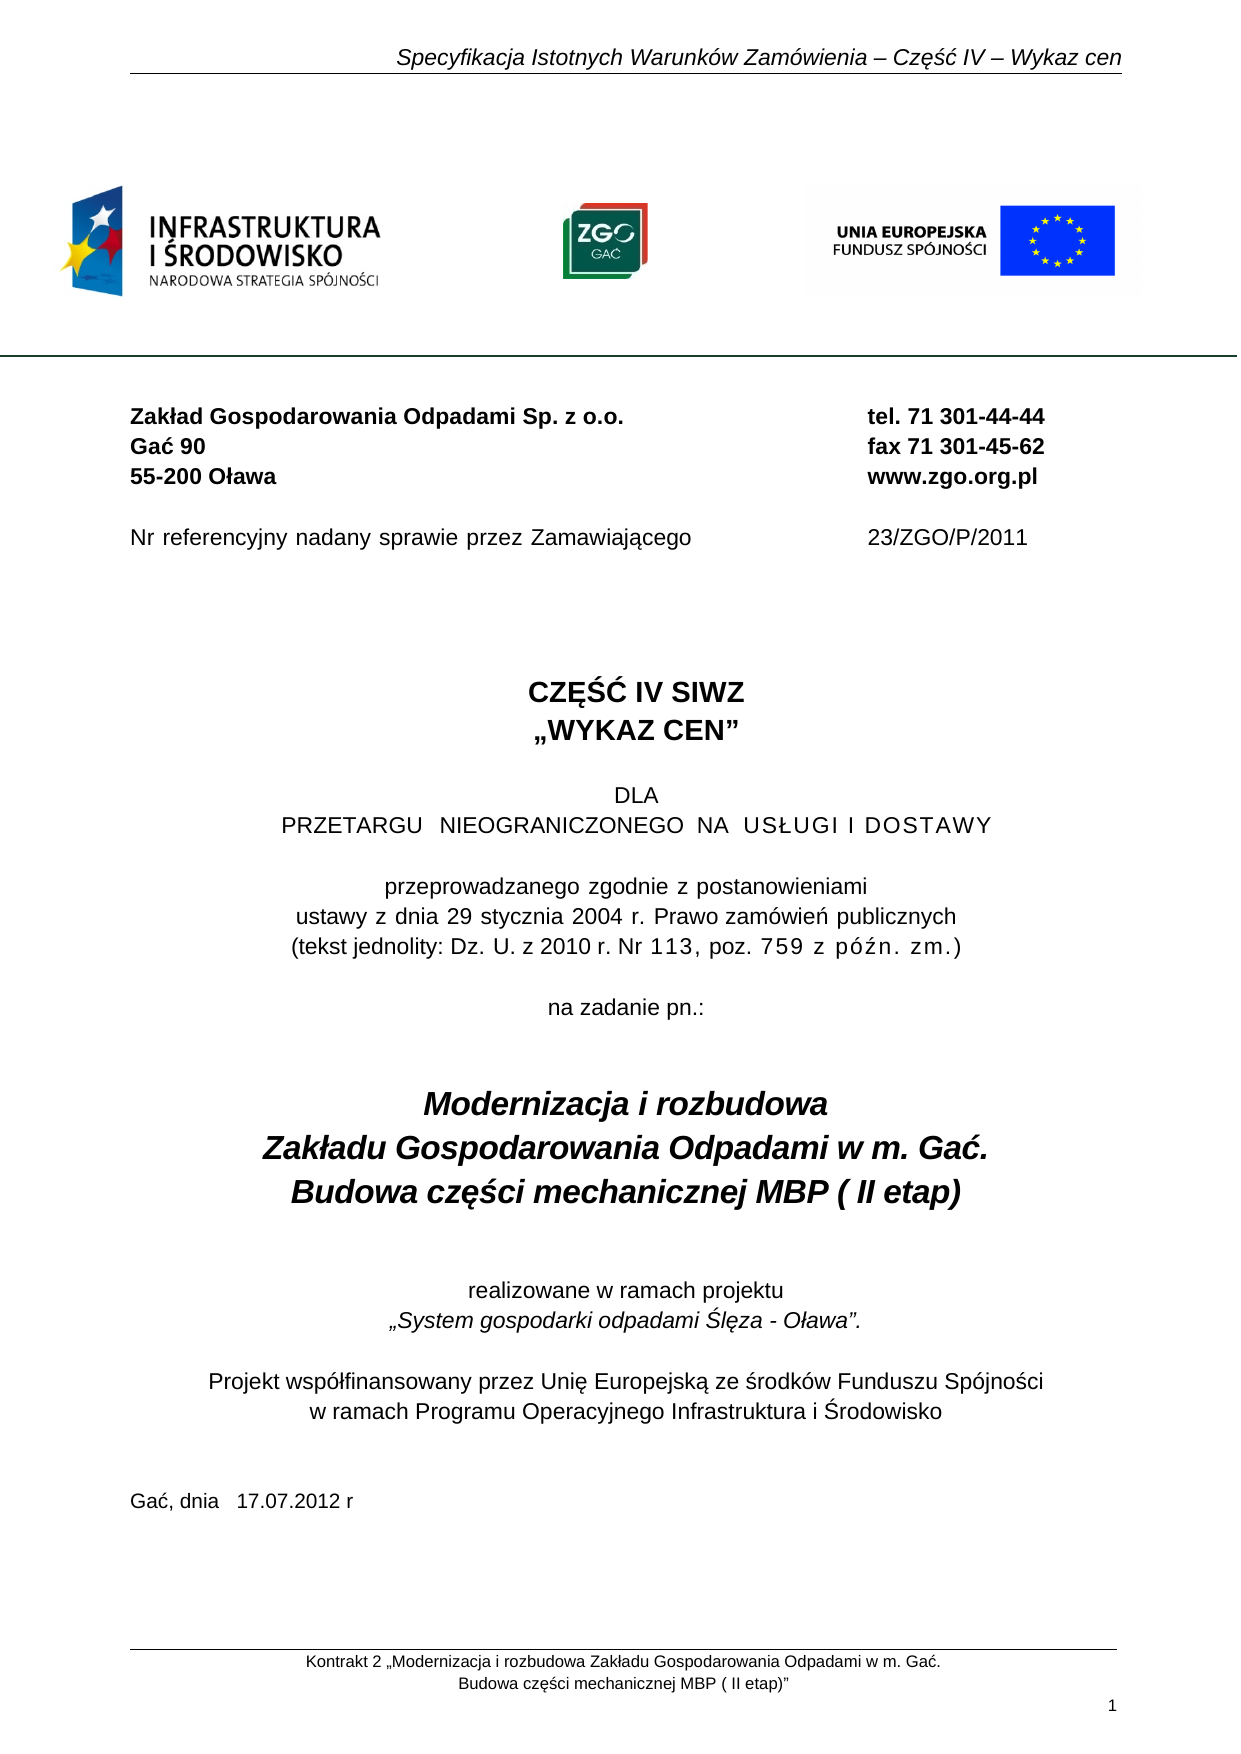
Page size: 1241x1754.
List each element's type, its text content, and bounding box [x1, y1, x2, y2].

text Budowa części mechanicznej MBP ( II etap) [130, 1172, 1122, 1211]
text (tekst jednolity: Dz. U. z 2010 r. Nr 113, poz. 759 z późn. zm.) [130, 933, 1122, 959]
text „System gospodarki odpadami Ślęza - Oława”. [130, 1307, 1122, 1333]
text przeprowadzanego zgodnie z postanowieniami [130, 873, 1122, 899]
table_header [780, 118, 1237, 355]
text „WYKAZ CEN” [145, 713, 1128, 747]
text DLA [145, 782, 1128, 808]
text Gać 90 fax 71 301-45-62 [130, 433, 1132, 459]
text Nr referencyjny nadany sprawie przez Zamawiającego 23/ZGO/P/2011 [130, 524, 1132, 550]
text w ramach Programu Operacyjnego Infrastruktura i Środowisko [130, 1398, 1122, 1424]
picture [804, 183, 1143, 298]
text Projekt współfinansowany przez Unię Europejską ze środków Funduszu Spójności [130, 1368, 1122, 1394]
picture [563, 203, 648, 279]
text realizowane w ramach projektu [130, 1277, 1122, 1303]
text ustawy z dnia 29 stycznia 2004 r. Prawo zamówień publicznych [130, 903, 1122, 929]
text 55-200 Oława www.zgo.org.pl [130, 463, 1132, 489]
text Modernizacja i rozbudowa [130, 1084, 1122, 1122]
text Gać, dnia 17.07.2012 r [130, 1488, 1122, 1512]
text Zakładu Gospodarowania Odpadami w m. Gać. [130, 1128, 1122, 1167]
text Zakład Gospodarowania Odpadami Sp. z o.o. tel. 71 301-44-44 [130, 403, 1132, 429]
text na zadanie pn.: [130, 993, 1122, 1020]
table_header [0, 118, 381, 355]
picture [8, 130, 381, 351]
text CZĘŚĆ IV SIWZ [145, 675, 1128, 708]
text PRZETARGU NIEOGRANICZONEGO NA USŁUGI I DOSTAWY [145, 812, 1128, 838]
table_header [381, 118, 779, 355]
